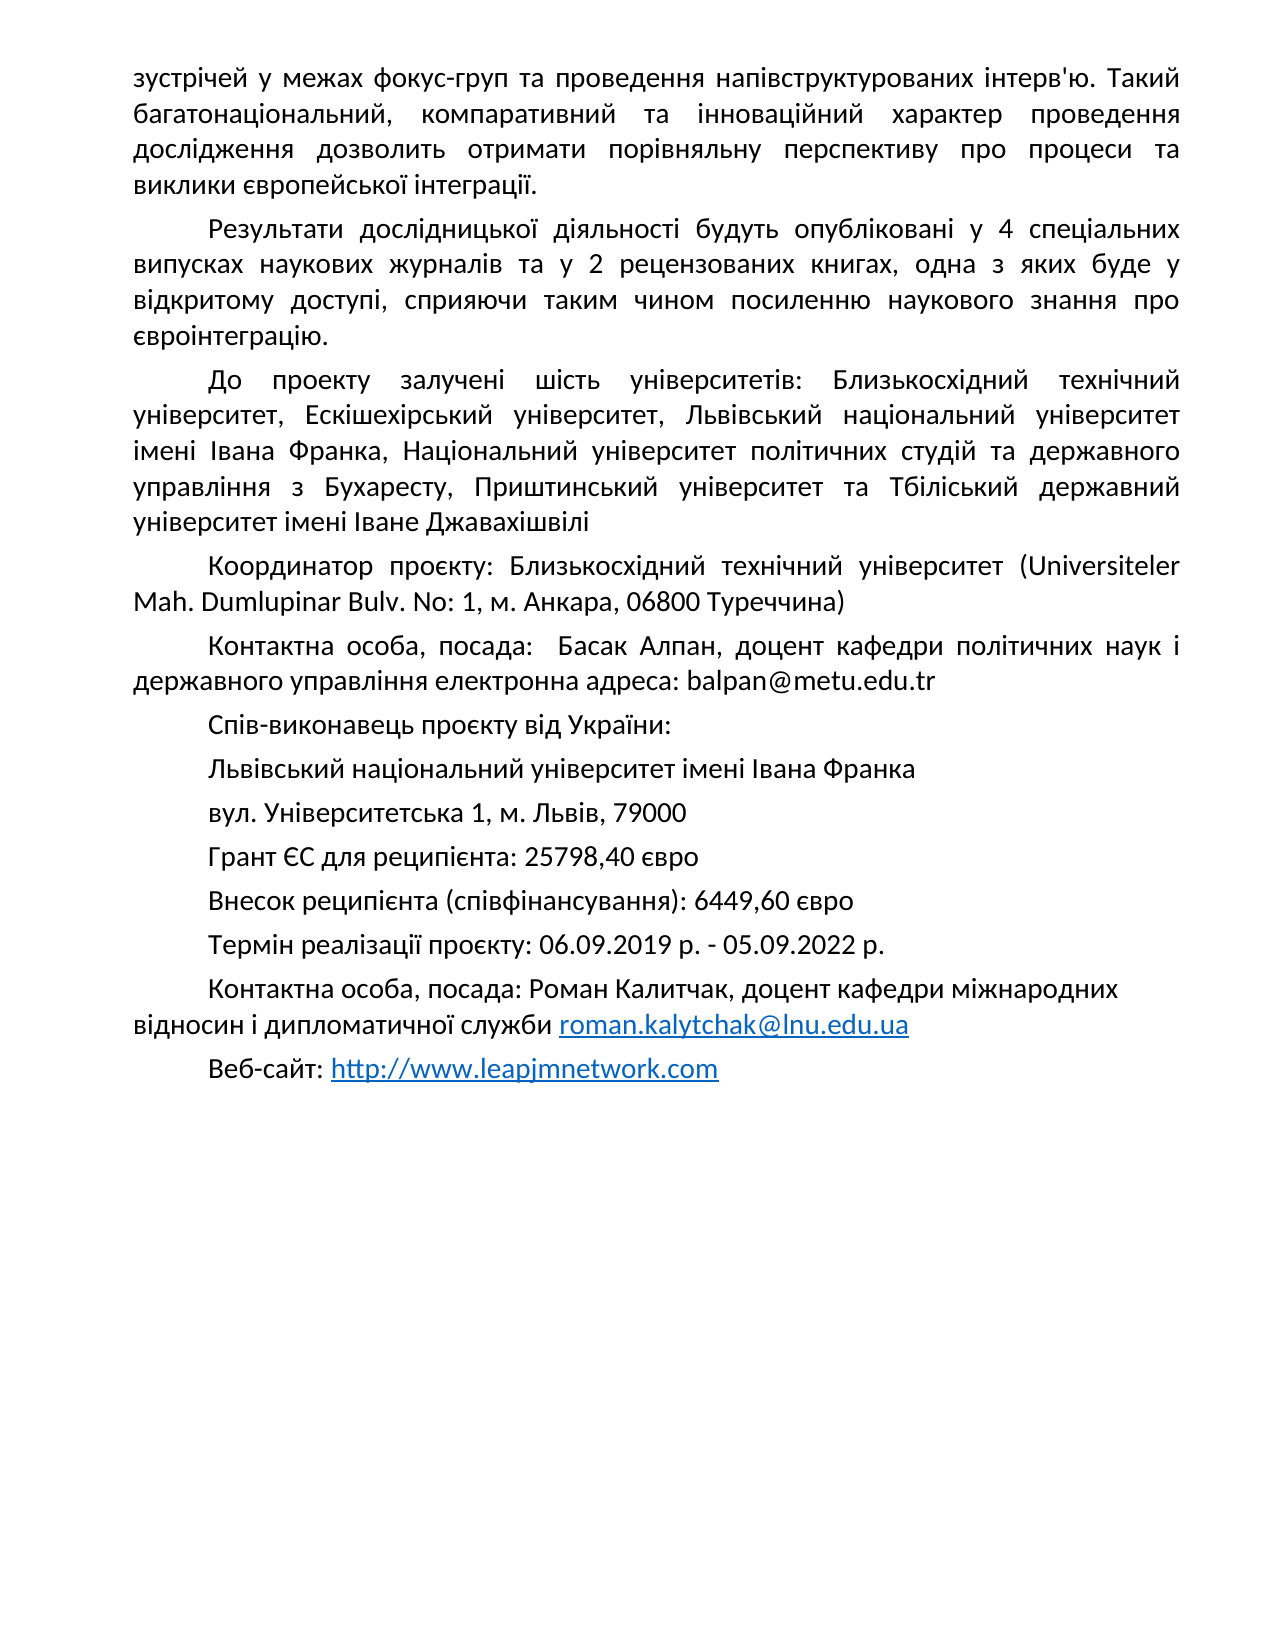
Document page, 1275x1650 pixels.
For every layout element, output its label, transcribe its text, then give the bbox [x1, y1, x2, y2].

text Грант ЄС для реципієнта: 25798,40 євро [133, 838, 1181, 874]
text До проекту залучені шість університетів: Близькосхідний технічний університет, Ескішехірський університет, Львівський національний університет імені Івана Франка, Національний університет політичних студій та державного управління з Бухаресту, Приштинський університет та Тбіліський державний університет імені Іване Джавахішвілі [133, 361, 1181, 539]
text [133, 59, 1181, 202]
text Контактна особа, посада: Басак Алпан, доцент кафедри політичних наук і державного управління електронна адреса: balpan@metu.edu.tr [133, 627, 1181, 698]
text Cпів-виконавець проєкту від України: [133, 706, 1181, 742]
text Координатор проєкту: Близькосхідний технічний університет (Universiteler Mah. Dumlupinar Bulv. No: 1, м. Анкара, 06800 Туреччина) [133, 547, 1181, 618]
text Львівський національний університет імені Івана Франка [133, 750, 1181, 786]
text Результати дослідницької діяльності будуть опубліковані у 4 спеціальних випусках наукових журналів та у 2 рецензованих книгах, одна з яких буде у відкритому доступі, сприяючи таким чином посиленню наукового знання про євроінтеграцію. [133, 210, 1181, 352]
text вул. Університетська 1, м. Львів, 79000 [133, 794, 1181, 830]
text Внесок реципієнта (співфінансування): 6449,60 євро [133, 882, 1181, 918]
text Веб-сайт: http://www.leapjmnetwork.com [133, 1050, 1181, 1085]
text Термін реалізації проєкту: 06.09.2019 р. - 05.09.2022 р. [133, 926, 1181, 962]
text Контактна особа, посада: Роман Калитчак, доцент кафедри міжнародних відносин і дипломатичної служби roman.kalytchak@lnu.edu.ua [133, 970, 1181, 1041]
